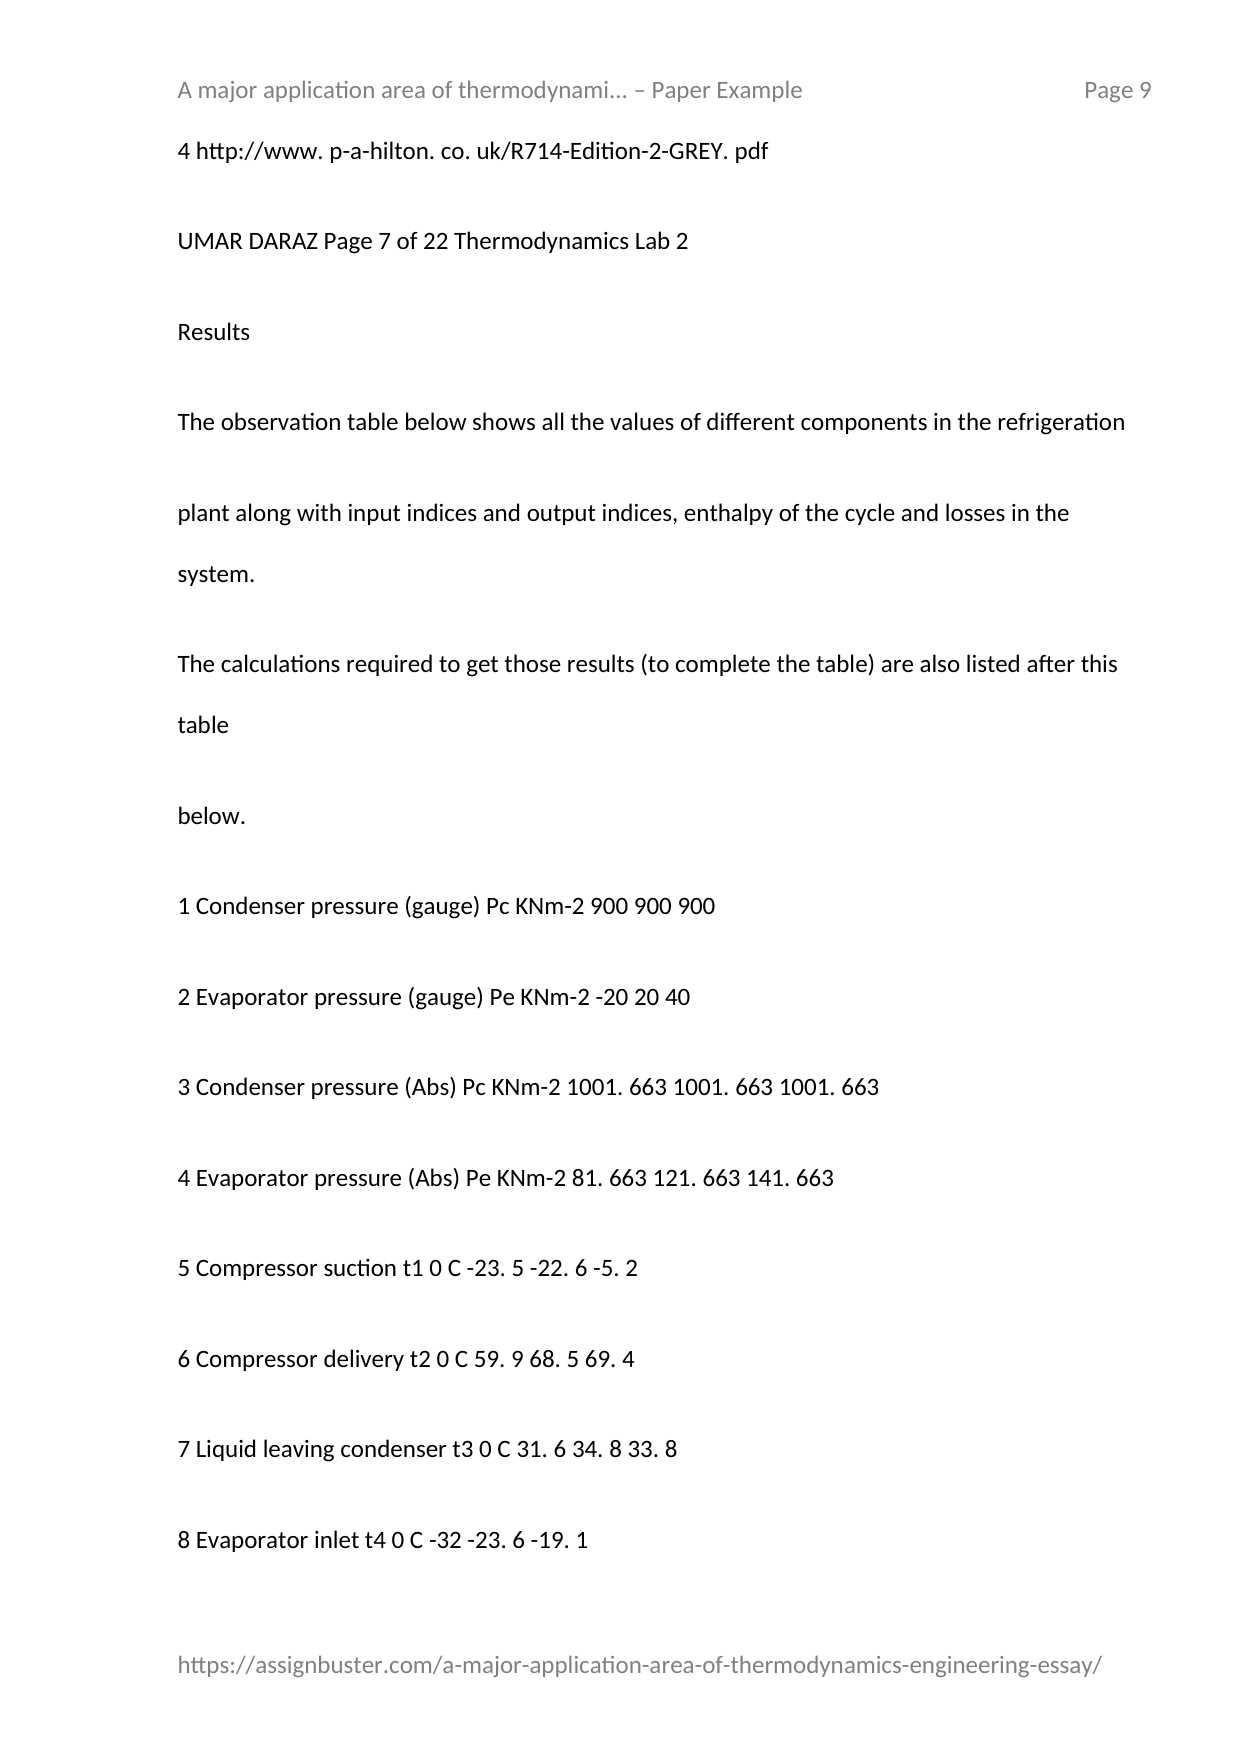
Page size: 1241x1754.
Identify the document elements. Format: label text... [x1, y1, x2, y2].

text 3 Condenser pressure (Abs) Pc KNm-2 1001. 663 1001. 663 1001. 663 [177, 1072, 1152, 1102]
text below. [177, 800, 1152, 831]
text 6 Compressor delivery t2 0 C 59. 9 68. 5 69. 4 [177, 1343, 1152, 1374]
text Results [177, 316, 1152, 346]
text 4 http://www. p-a-hilton. co. uk/R714-Edition-2-GREY. pdf [177, 135, 1152, 165]
text 1 Condenser pressure (gauge) Pc KNm-2 900 900 900 [177, 891, 1152, 921]
text UMAR DARAZ Page 7 of 22 Thermodynamics Lab 2 [177, 225, 1152, 256]
text 5 Compressor suction t1 0 C -23. 5 -22. 6 -5. 2 [177, 1253, 1152, 1283]
text 8 Evaporator inlet t4 0 C -32 -23. 6 -19. 1 [177, 1524, 1152, 1555]
text 2 Evaporator pressure (gauge) Pe KNm-2 -20 20 40 [177, 981, 1152, 1012]
text The calculations required to get those results (to complete the table) are also listed after this table [177, 648, 1152, 740]
text 4 Evaporator pressure (Abs) Pe KNm-2 81. 663 121. 663 141. 663 [177, 1162, 1152, 1193]
text plant along with input indices and output indices, enthalpy of the cycle and losses in the system. [177, 497, 1152, 588]
text The observation table below shows all the values of different components in the refrigeration [177, 406, 1152, 437]
text 7 Liquid leaving condenser t3 0 C 31. 6 34. 8 33. 8 [177, 1434, 1152, 1464]
